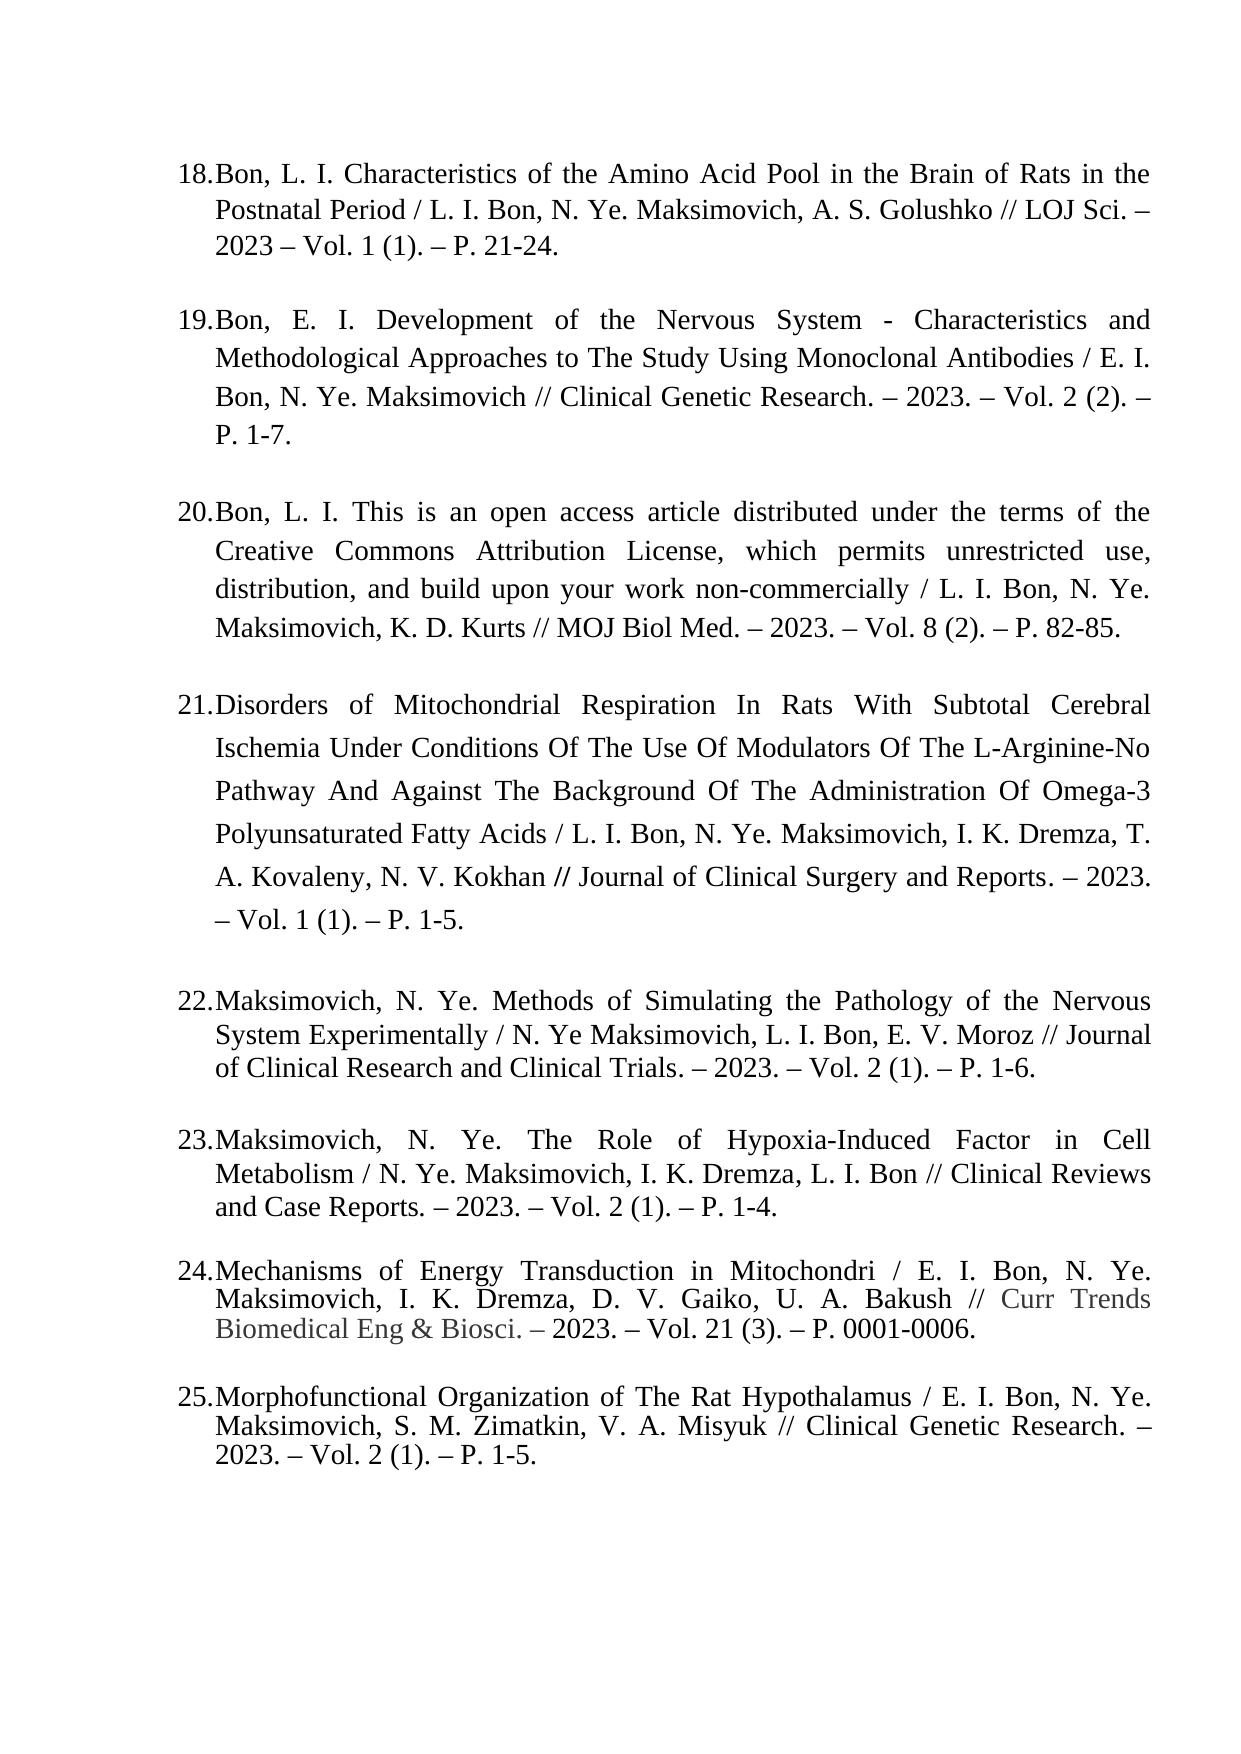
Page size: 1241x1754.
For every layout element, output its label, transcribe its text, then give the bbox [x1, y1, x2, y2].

list Bon, L. I. Characteristics of the Amino Acid Pool in the Brain of Rats in the Postnatal Period / L. I. Bon, N. Ye. Maksimovich, A. S. Golushko // LOJ Sci. – 2023 – Vol. 1 (1). – Р. 21-24. [177, 157, 1152, 261]
list Morphofunctional Organization of The Rat Hypothalamus / E. I. Bon, N. Ye. Maksimovich, S. M. Zimatkin, V. A. Misyuk // Clinical Genetic Research. – 2023. – Vol. 2 (1). – P. 1-5. [177, 1383, 1152, 1471]
list Mechanisms of Energy Transduction in Mitochondri / E. I. Bon, N. Ye. Maksimovich, I. K. Dremza, D. V. Gaiko, U. A. Bakush // Curr Trends Biomedical Eng & Biosci. – 2023. – Vol. 21 (3). – P. 0001-0006. [177, 1257, 1152, 1344]
list Maksimovich, N. Ye. Methods of Simulating the Pathology of the Nervous System Experimentally / N. Ye Maksimovich, L. I. Bon, E. V. Moroz // Journal of Clinical Research and Clinical Trials. – 2023. – Vol. 2 (1). – P. 1-6. [177, 983, 1152, 1084]
list Maksimovich, N. Ye. The Role of Hypoxia-Induced Factor in Cell Metabolism / N. Ye. Maksimovich, I. K. Dremza, L. I. Bon // Clinical Reviews and Case Reports. – 2023. – Vol. 2 (1). – P. 1-4. [177, 1122, 1152, 1223]
list Bon, L. I. This is an open access article distributed under the terms of the Creative Commons Attribution License, which permits unrestricted use, distribution, and build upon your work non-commercially / L. I. Bon, N. Ye. Maksimovich, K. D. Kurts // MOJ Biol Med. – 2023. – Vol. 8 (2). – P. 82-85. [177, 494, 1152, 644]
list Disorders of Mitochondrial Respiration In Rats With Subtotal Cerebral Ischemia Under Conditions Of The Use Of Modulators Of The L-Arginine-No Pathway And Against The Background Of The Administration Of Omega-3 Polyunsaturated Fatty Acids / L. I. Bon, N. Ye. Maksimovich, I. K. Dremza, T. A. Kovaleny, N. V. Kokhan // Journal of Clinical Surgery and Reports. – 2023. – Vol. 1 (1). – P. 1-5. [177, 687, 1152, 935]
list Bon, E. I. Development of the Nervous System - Characteristics and Methodological Approaches to The Study Using Monoclonal Antibodies / E. I. Bon, N. Ye. Maksimovich // Clinical Genetic Research. – 2023. – Vol. 2 (2). – P. 1-7. [177, 302, 1152, 451]
